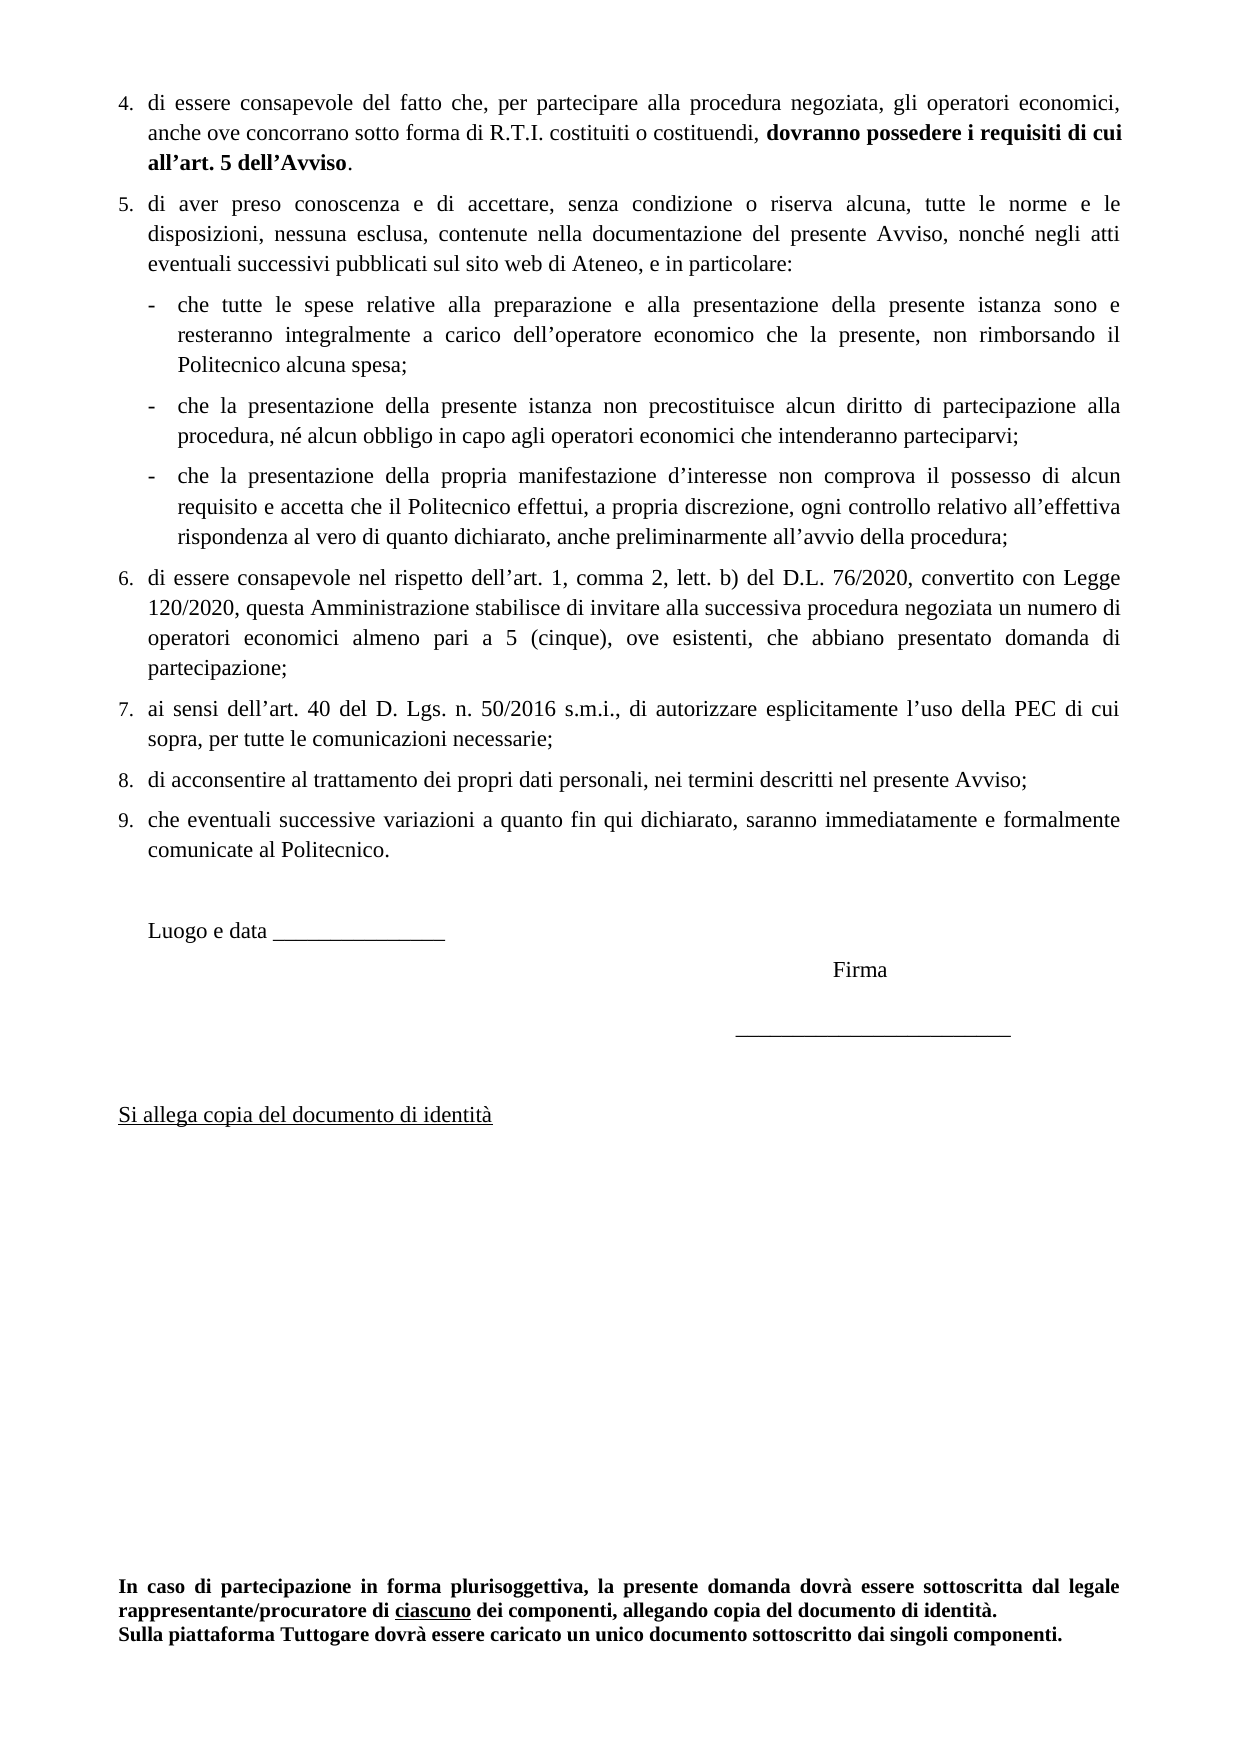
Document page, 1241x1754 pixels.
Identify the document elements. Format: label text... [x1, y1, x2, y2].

list ai sensi dell’art. 40 del D. Lgs. n. 50/2016 s.m.i., di autorizzare esplicitamente l’uso della PEC di cui sopra, per tutte le comunicazioni necessarie; [118, 695, 1122, 751]
text Si allega copia del documento di identità [118, 1101, 1122, 1127]
text Firma [118, 957, 1113, 983]
list di essere consapevole nel rispetto dell’art. 1, comma 2, lett. b) del D.L. 76/2020, convertito con Legge 120/2020, questa Amministrazione stabilisce di invitare alla successiva procedura negoziata un numero di operatori economici almeno pari a 5 (cinque), ove esistenti, che abbiano presentato domanda di partecipazione; [118, 564, 1122, 681]
text ________________________ [118, 1013, 1113, 1040]
list di aver preso conoscenza e di accettare, senza condizione o riserva alcuna, tutte le norme e le disposizioni, nessuna esclusa, contenute nella documentazione del presente Avviso, nonché negli atti eventuali successivi pubblicati sul sito web di Ateneo, e in particolare: [118, 190, 1122, 276]
list Luogo e data _______________ [148, 917, 1122, 943]
list che la presentazione della propria manifestazione d’interesse non comprova il possesso di alcun requisito e accetta che il Politecnico effettui, a propria discrezione, ogni controllo relativo all’effettiva rispondenza al vero di quanto dichiarato, anche preliminarmente all’avvio della procedura; [148, 463, 1122, 549]
list che tutte le spese relative alla preparazione e alla presentazione della presente istanza sono e resteranno integralmente a carico dell’operatore economico che la presente, non rimborsando il Politecnico alcuna spesa; [148, 291, 1122, 377]
list che la presentazione della presente istanza non precostituisce alcun diritto di partecipazione alla procedura, né alcun obbligo in capo agli operatori economici che intenderanno parteciparvi; [148, 392, 1122, 448]
list di acconsentire al trattamento dei propri dati personali, nei termini descritti nel presente Avviso; [118, 766, 1122, 792]
list di essere consapevole del fatto che, per partecipare alla procedura negoziata, gli operatori economici, anche ove concorrano sotto forma di R.T.I. costituiti o costituendi, dovranno possedere i requisiti di cui all’art. 5 dell’Avviso. [118, 89, 1122, 175]
list che eventuali successive variazioni a quanto fin qui dichiarato, saranno immediatamente e formalmente comunicate al Politecnico. [118, 806, 1122, 863]
